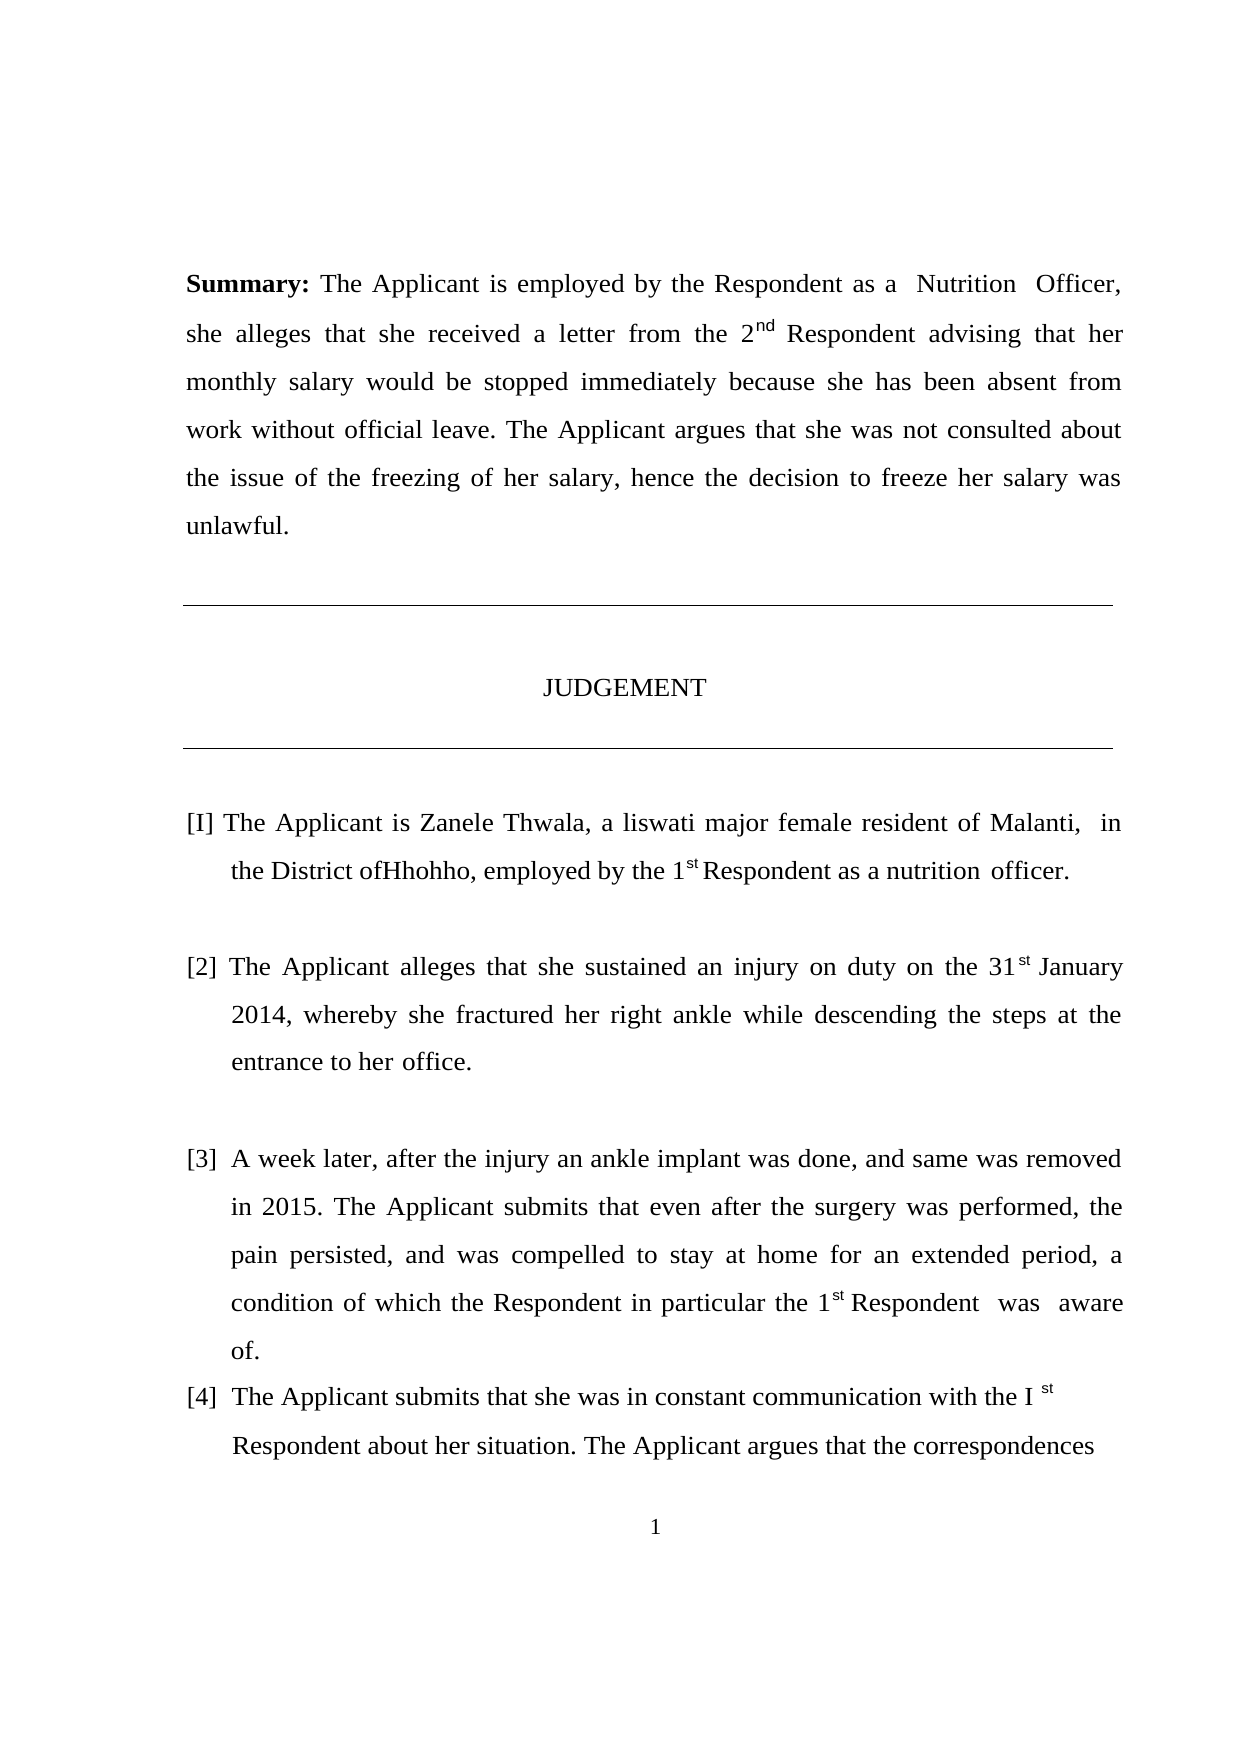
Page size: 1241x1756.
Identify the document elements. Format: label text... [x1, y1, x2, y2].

text Respondent about her situation. The Applicant argues that the correspondences [232, 1430, 1151, 1460]
text Summary: The Applicant is employed by the Respondent as a Nutrition Officer, she alleges that she received a letter from the 2nd Respondent advising that her monthly salary would be stopped immediately because she has been absent from work without official leave. The Applicant argues that she was not consulted about the issue of the freezing of her salary, hence the decision to freeze her salary was unlawful. [186, 268, 1123, 540]
list The Applicant submits that she was in constant communication with the I st [187, 1383, 1151, 1411]
list The Applicant alleges that she sustained an injury on duty on the 31st January 2014, whereby she fractured her right ankle while descending the steps at the entrance to her office. [187, 951, 1123, 1076]
text JUDGEMENT [543, 672, 1151, 702]
text [I] The Applicant is Zanele Thwala, a liswati major female resident of Malanti, in the District ofHhohho, employed by the 1st Respondent as a nutrition officer. [186, 807, 1124, 885]
list A week later, after the injury an ankle implant was done, and same was removed in 2015. The Applicant submits that even after the surgery was performed, the pain persisted, and was compelled to stay at home for an extended period, a condition of which the Respondent in particular the 1st Respondent was aware of. [187, 1143, 1124, 1365]
